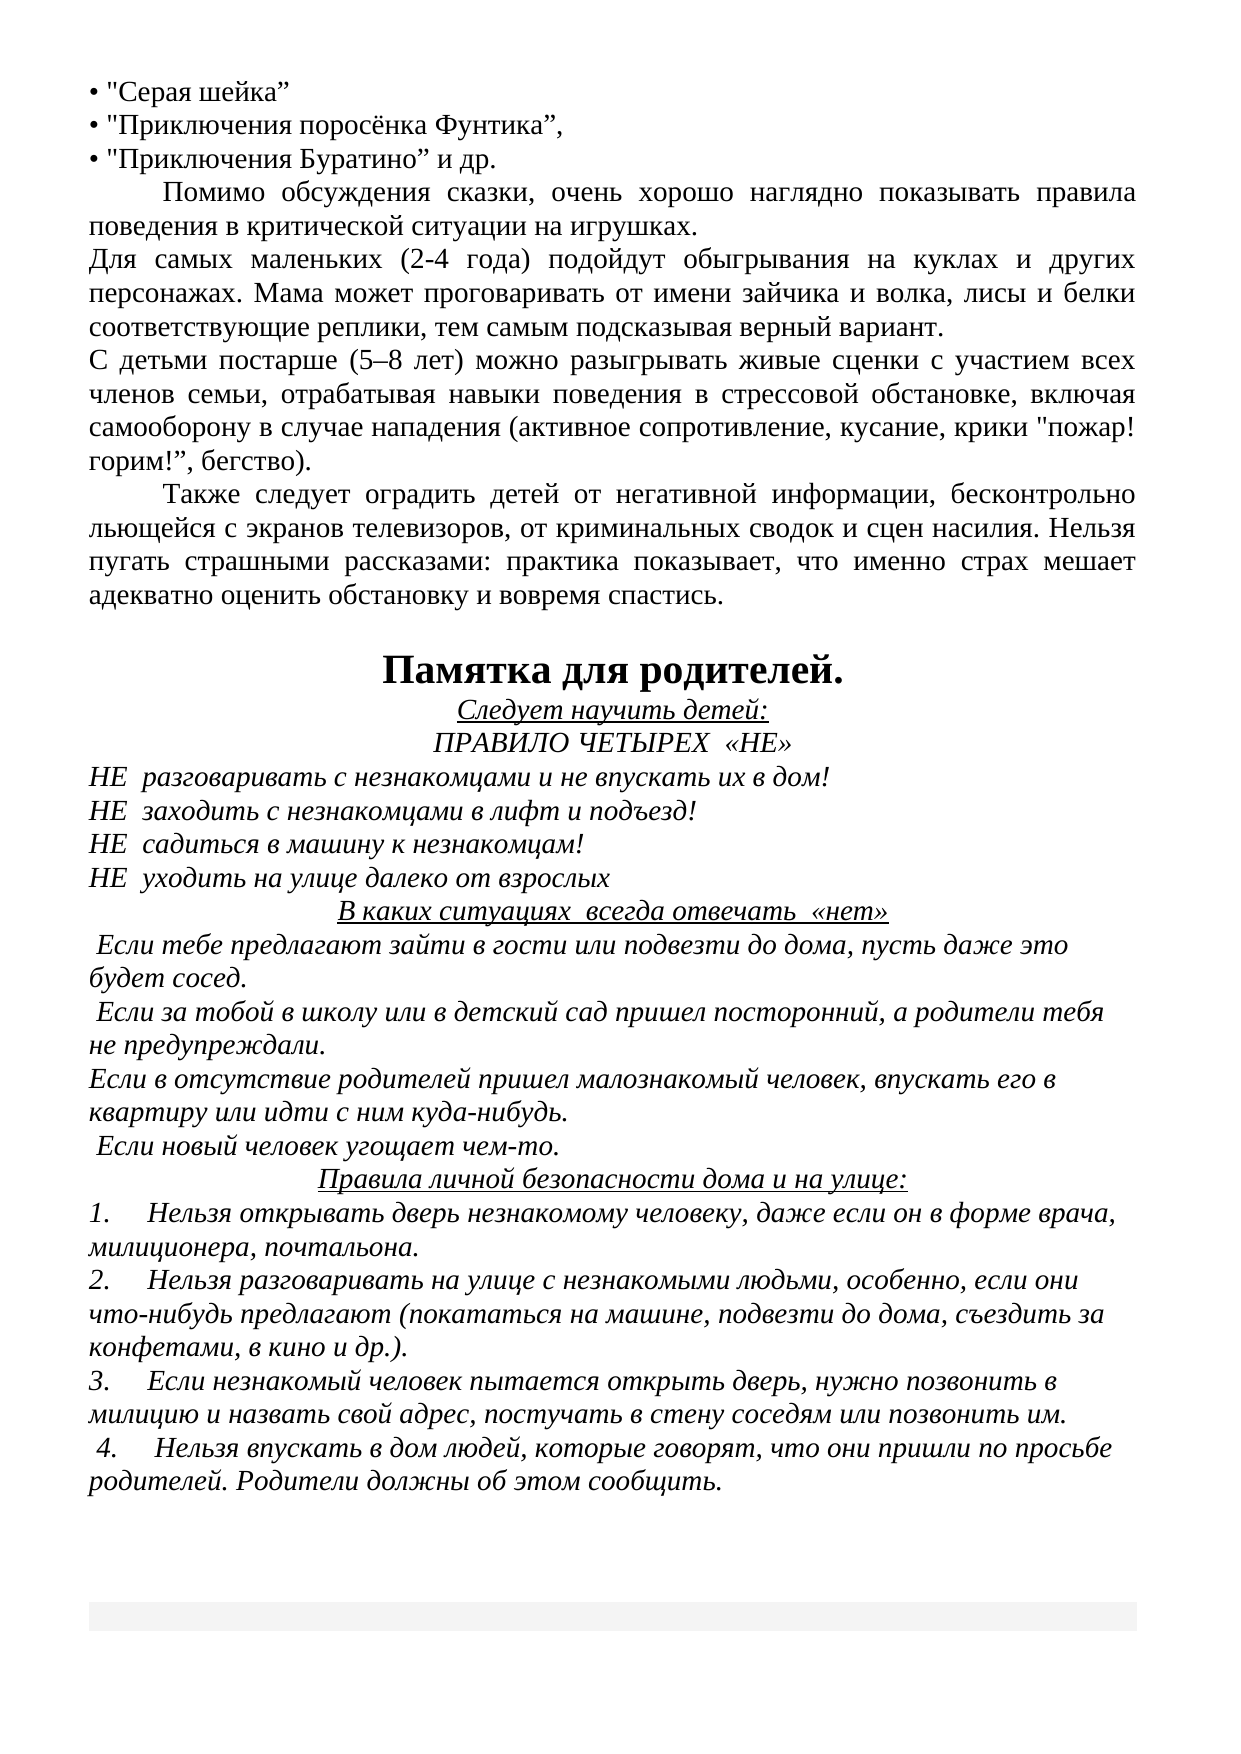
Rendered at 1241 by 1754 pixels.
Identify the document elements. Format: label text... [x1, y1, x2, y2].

text • "Приключения Буратино” и др. [89, 141, 1137, 174]
text Также следует оградить детей от негативной информации, бесконтрольно льющейся с экранов телевизоров, от криминальных сводок и сцен насилия. Нельзя пугать страшными рассказами: практика показывает, что именно страх мешает адекватно оценить обстановку и вовремя спастись. [89, 476, 1137, 611]
text 3. Если незнакомый человек пытается открыть дверь, нужно позвонить в милицию и назвать свой адрес, постучать в стену соседям или позвонить им. [89, 1363, 1137, 1430]
text 4. Нельзя впускать в дом людей, которые говорят, что они пришли по просьбе родителей. Родители должны об этом сообщить. [89, 1430, 1137, 1497]
text НЕ садиться в машину к незнакомцам! [89, 826, 1137, 860]
text Правила личной безопасности дома и на улице: [89, 1162, 1137, 1195]
text Памятка для родителей. [89, 644, 1137, 692]
text Если за тобой в школу или в детский сад пришел посторонний, а родители тебя не предупреждали. [89, 994, 1137, 1061]
text Если в отсутствие родителей пришел малознакомый человек, впускать его в квартиру или идти с ним куда-нибудь. [89, 1061, 1137, 1128]
text НЕ заходить с незнакомцами в лифт и подъезд! [89, 793, 1137, 826]
text НЕ разговаривать с незнакомцами и не впускать их в дом! [89, 759, 1137, 793]
text 2. Нельзя разговаривать на улице с незнакомыми людьми, особенно, если они что-нибудь предлагают (покататься на машине, подвезти до дома, съездить за конфетами, в кино и др.). [89, 1262, 1137, 1363]
text Помимо обсуждения сказки, очень хорошо наглядно показывать правила поведения в критической ситуации на игрушках. [89, 174, 1137, 242]
text • "Серая шейка” [89, 74, 1137, 107]
text В каких ситуациях всегда отвечать «нет» [89, 893, 1137, 927]
text Следует научить детей: [89, 692, 1137, 726]
text НЕ уходить на улице далеко от взрослых [89, 860, 1137, 893]
text • "Приключения поросёнка Фунтика”, [89, 107, 1137, 141]
text Если новый человек угощает чем-то. [89, 1128, 1137, 1162]
text Если тебе предлагают зайти в гости или подвезти до дома, пусть даже это будет сосед. [89, 927, 1137, 994]
text ПРАВИЛО ЧЕТЫРЕХ «НЕ» [89, 726, 1137, 759]
text 1. Нельзя открывать дверь незнакомому человеку, даже если он в форме врача, милиционера, почтальона. [89, 1195, 1137, 1262]
text Для самых маленьких (2-4 года) подойдут обыгрывания на куклах и других персонажах. Мама может проговаривать от имени зайчика и волка, лисы и белки соответствующие реплики, тем самым подсказывая верный вариант. [89, 242, 1137, 342]
text С детьми постарше (5–8 лет) можно разыгрывать живые сценки с участием всех членов семьи, отрабатывая навыки поведения в стрессовой обстановке, включая самооборону в случае нападения (активное сопротивление, кусание, крики "пожар! горим!”, бегство). [89, 342, 1137, 476]
